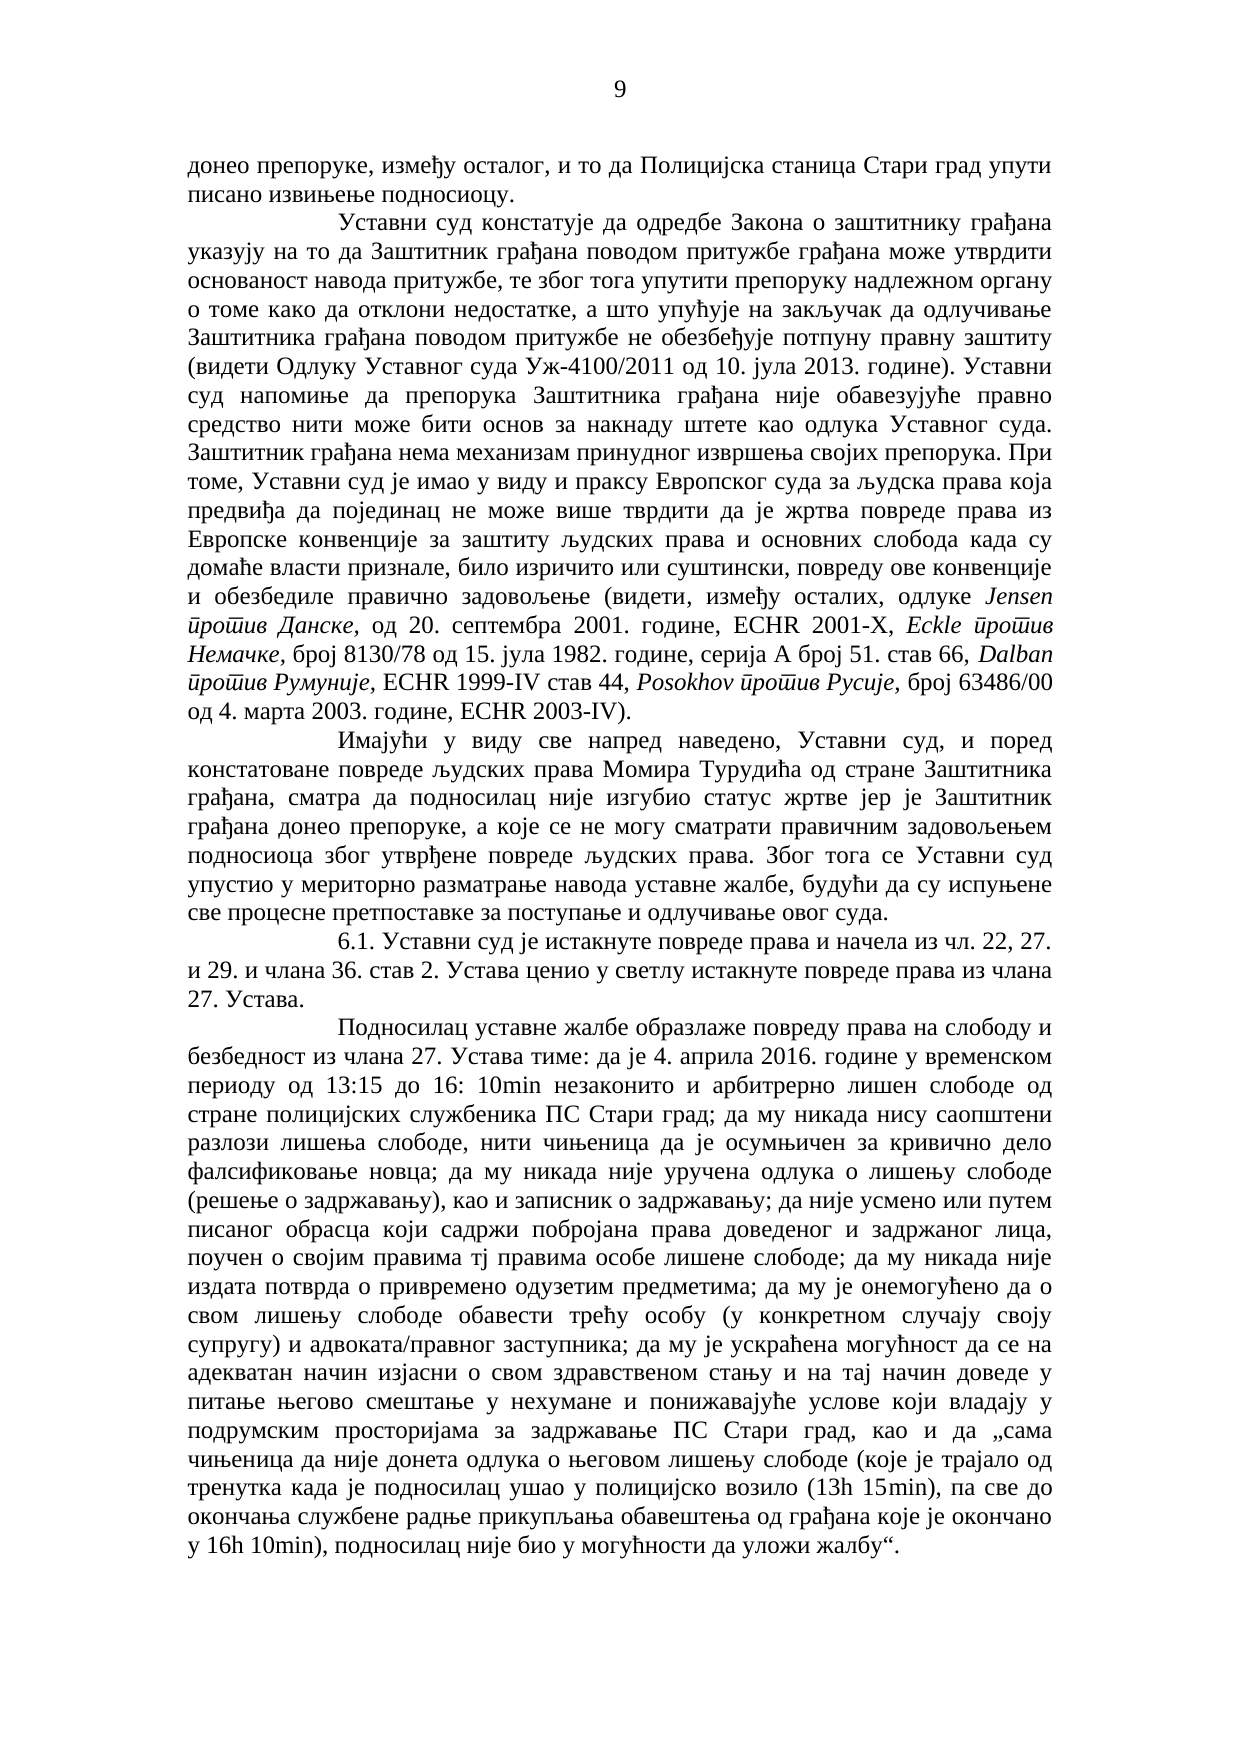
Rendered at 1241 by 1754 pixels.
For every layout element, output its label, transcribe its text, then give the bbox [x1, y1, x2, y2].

text 6.1. Уставни суд је истакнуте повреде права и начела из чл. 22, 27. и 29. и члана 36. став 2. Устава ценио у светлу истакнуте повреде права из члана 27. Устава. [187, 926, 1053, 1012]
text Уставни суд констатује да одредбе Закона о заштитнику грађана указују на то да Заштитник грађана поводом притужбе грађана може утврдити основаност навода притужбе, те због тога упутити препоруку надлежном органу о томе како да отклони недостатке, а што упућује на закључак да одлучивање Заштитника грађана поводом притужбе не обезбеђује потпуну правну заштиту (видети Одлуку Уставног суда Уж-4100/2011 од 10. јула 2013. године). Уставни суд напомиње да препорука Заштитника грађана није обавезујуће правно средство нити може бити основ за накнаду штете као одлука Уставног суда. Заштитник грађана нема механизам принудног извршења својих препорука. При томе, Уставни суд је имао у виду и праксу Европског суда за људска права која предвиђа да појединац не може више тврдити да је жртва повреде права из Европске конвенције за заштиту људских права и основних слобода када су домаће власти признале, било изричито или суштински, повреду ове конвенције и обезбедиле правично задовољење (видети, између осталих, одлуке Jensen против Данске, од 20. септембра 2001. године, ECHR 2001-X, Eckle против Немачке, број 8130/78 од 15. јула 1982. године, серија А број 51. став 66, Dalban против Румуније, ECHR 1999-IV став 44, Posokhov против Русије, број 63486/00 од 4. марта 2003. године, ECHR 2003-IV). [187, 207, 1053, 725]
text Имајући у виду све напред наведено, Уставни суд, и поред констатоване повреде људских права Момира Турудића од стране Заштитника грађана, сматра да подносилац није изгубио статус жртве јер је Заштитник грађана донео препоруке, а које се не могу сматрати правичним задовољењем подносиоца због утврђене повреде људских права. Због тога се Уставни суд упустио у мериторно разматрање навода уставне жалбе, будући да су испуњене све процесне претпоставке за поступање и одлучивање овог суда. [187, 725, 1053, 926]
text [187, 150, 1053, 207]
text Подносилац уставне жалбе образлаже повреду права на слободу и безбедност из члана 27. Устава тиме: да је 4. априла 2016. године у временском периоду од 13:15 до 16: 10min незаконито и арбитрерно лишен слободе од стране полицијских службеника ПС Стари град; да му никада нису саопштени разлози лишења слободе, нити чињеница да је осумњичен за кривично дело фалсификовање новца; да му никада није уручена одлука о лишењу слободе (решење о задржавању), као и записник о задржавању; да није усмено или путем писаног обрасца који садржи побројана права доведеног и задржаног лица, поучен о својим правима тј правима особе лишене слободе; да му никада није издата потврда о привремено одузетим предметима; да му је онемогућено да о свом лишењу слободе обавести трећу особу (у конкретном случају своју супругу) и адвоката/правног заступника; да му је ускраћена могућност да се на адекватан начин изјасни о свом здравственом стању и на тај начин доведе у питање његово смештање у нехумане и понижавајуће услове који владају у подрумским просторијама за задржавање ПС Стари град, као и да „сама чињеница да није донета одлука о његовом лишењу слободе (које је трајало од тренутка када је подносилац ушао у полицијско возило (13h 15min), па све до окончања службене радње прикупљања обавештења од грађана које је окончано у 16h 10min), подносилац није био у могућности да уложи жалбу“. [187, 1012, 1053, 1559]
